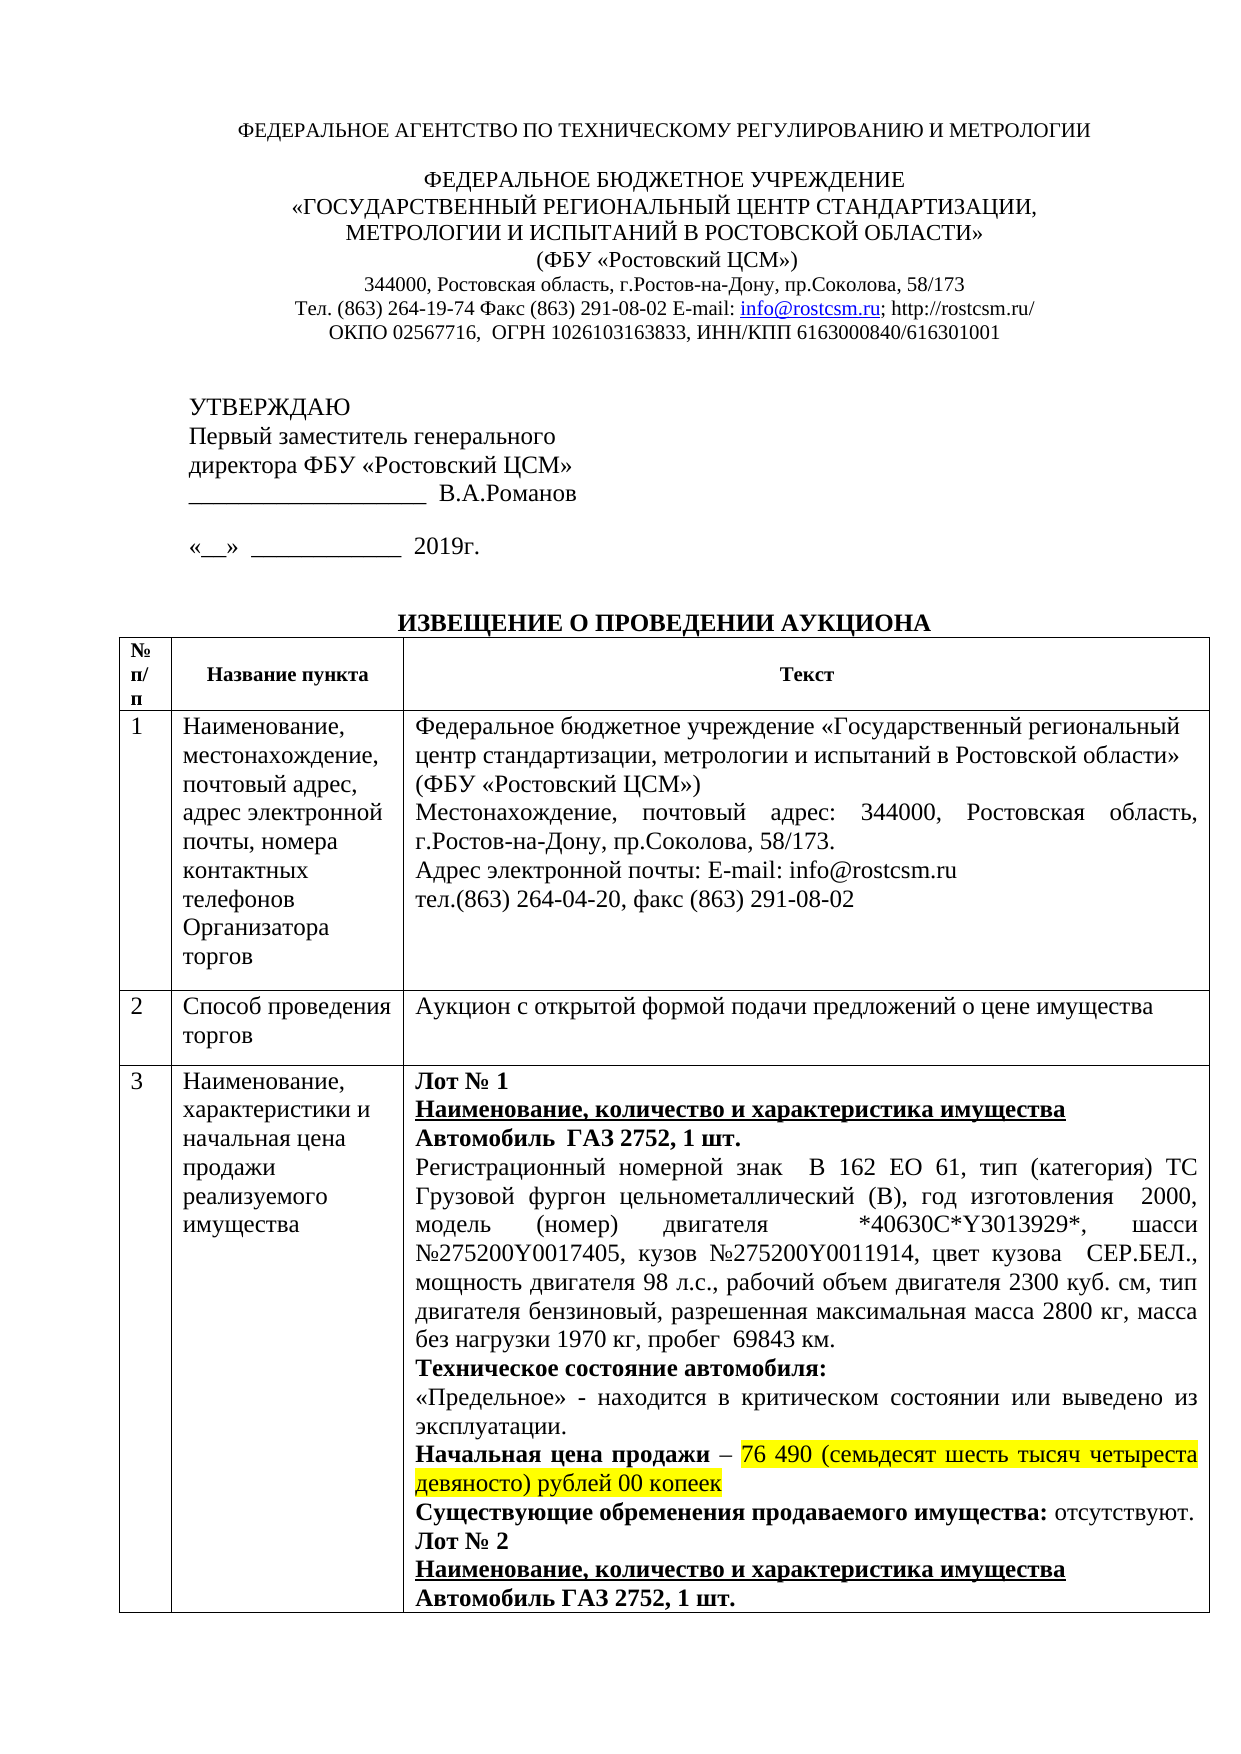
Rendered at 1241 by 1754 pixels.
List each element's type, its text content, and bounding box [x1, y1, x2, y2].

text Тел. (863) 264-19-74 Факс (863) 291-08-02 E-mail: info@rostcsm.ru; http://rostcsm.ru/ [177, 296, 1152, 320]
table_header Название пункта [172, 638, 403, 710]
text МЕТРОЛОГИИ И ИСПЫТАНИЙ В РОСТОВСКОЙ ОБЛАСТИ» [177, 219, 1152, 246]
table_header № п/п [120, 638, 171, 710]
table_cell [404, 1066, 1209, 1612]
text «ГОСУДАРСТВЕННЫЙ РЕГИОНАЛЬНЫЙ ЦЕНТР СТАНДАРТИЗАЦИИ, [177, 193, 1152, 219]
text ФЕДЕРАЛЬНОЕ БЮДЖЕТНОЕ УЧРЕЖДЕНИЕ [177, 167, 1152, 193]
table_cell 3 [120, 1066, 171, 1612]
table_header Текст [404, 638, 1209, 710]
text (ФБУ «Ростовский ЦСМ») [177, 246, 1152, 272]
table_cell Аукцион с открытой формой подачи предложений о цене имущества [404, 991, 1209, 1065]
text ОКПО 02567716, ОГРН 1026103163833, ИНН/КПП 6163000840/616301001 [177, 320, 1152, 344]
table_cell «__» ____________ 2019г. [177, 507, 532, 560]
table_cell 1 [120, 711, 171, 990]
table_cell 2 [120, 991, 171, 1065]
table_cell Способ проведения торгов [172, 991, 403, 1065]
text ФЕДЕРАЛЬНОЕ АГЕНТСТВО ПО ТЕХНИЧЕСКОМУ РЕГУЛИРОВАНИЮ И МЕТРОЛОГИИ [177, 118, 1152, 142]
table_cell Федеральное бюджетное учреждение «Государственный региональный центр стандартизации, метрологии и испытаний в Ростовской области» (ФБУ «Ростовский ЦСМ») Местонахождение, почтовый адрес: 344000, Ростовская область, г.Ростов-на-Дону, пр.Соколова, 58/173. Адрес электронной почты: E-mail: info@rostcsm.ru тел.(863) 264-04-20, факс (863) 291-08-02 [404, 711, 1209, 990]
table_header УТВЕРЖДАЮ Первый заместитель генерального директора ФБУ «Ростовский ЦСМ» ___________________ В.А.Романов [177, 392, 668, 507]
text ИЗВЕЩЕНИЕ О ПРОВЕДЕНИИ АУКЦИОНА [177, 608, 1152, 637]
text 344000, Ростовская область, г.Ростов-на-Дону, пр.Соколова, 58/173 [177, 272, 1152, 296]
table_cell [172, 1066, 403, 1612]
table_cell Наименование, местонахождение, почтовый адрес, адрес электронной почты, номера контактных телефонов Организатора торгов [172, 711, 403, 990]
